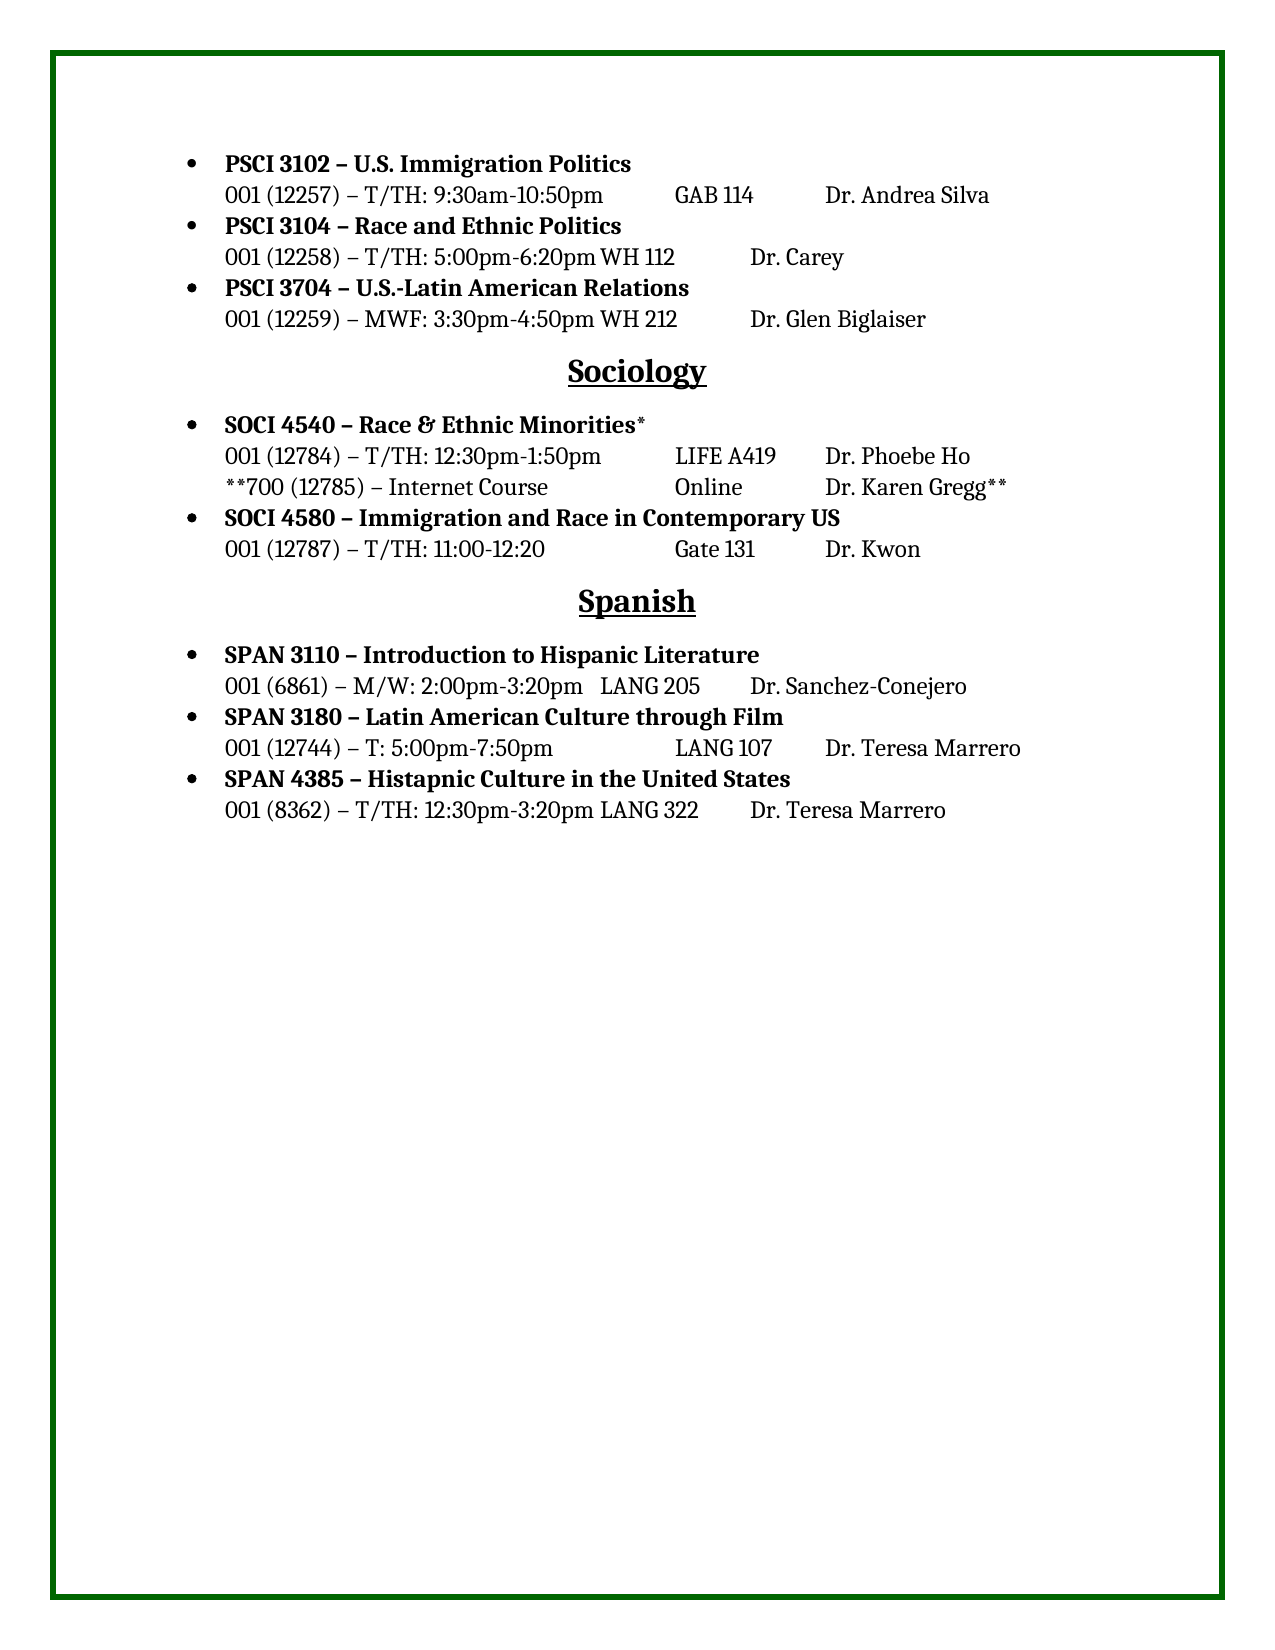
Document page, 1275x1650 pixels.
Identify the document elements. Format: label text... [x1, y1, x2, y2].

list PSCI 3704 – U.S.-Latin American Relations 001 (12259) – MWF: 3:30pm-4:50pm WH 212 Dr. Glen Biglaiser [187, 274, 1125, 334]
list PSCI 3104 – Race and Ethnic Politics 001 (12258) – T/TH: 5:00pm-6:20pm WH 112 Dr. Carey [187, 212, 1125, 272]
text Sociology [150, 353, 1125, 391]
list SPAN 3110 – Introduction to Hispanic Literature 001 (6861) – M/W: 2:00pm-3:20pm LANG 205 Dr. Sanchez-Conejero [187, 641, 1125, 701]
list 001 (8362) – T/TH: 12:30pm-3:20pm LANG 322 Dr. Teresa Marrero [225, 796, 1125, 825]
list SOCI 4540 – Race & Ethnic Minorities* 001 (12784) – T/TH: 12:30pm-1:50pm LIFE A419 Dr. Phoebe Ho [187, 411, 1125, 471]
text Spanish [150, 583, 1125, 621]
list PSCI 3102 – U.S. Immigration Politics 001 (12257) – T/TH: 9:30am-10:50pm GAB 114 Dr. Andrea Silva [187, 150, 1125, 210]
list SPAN 4385 – Histapnic Culture in the United States [187, 765, 1125, 794]
list SOCI 4580 – Immigration and Race in Contemporary US [187, 504, 1125, 533]
list **700 (12785) – Internet Course Online Dr. Karen Gregg** [225, 473, 1125, 502]
list 001 (12787) – T/TH: 11:00-12:20 Gate 131 Dr. Kwon [225, 535, 1125, 564]
list SPAN 3180 – Latin American Culture through Film 001 (12744) – T: 5:00pm-7:50pm LANG 107 Dr. Teresa Marrero [187, 703, 1125, 763]
